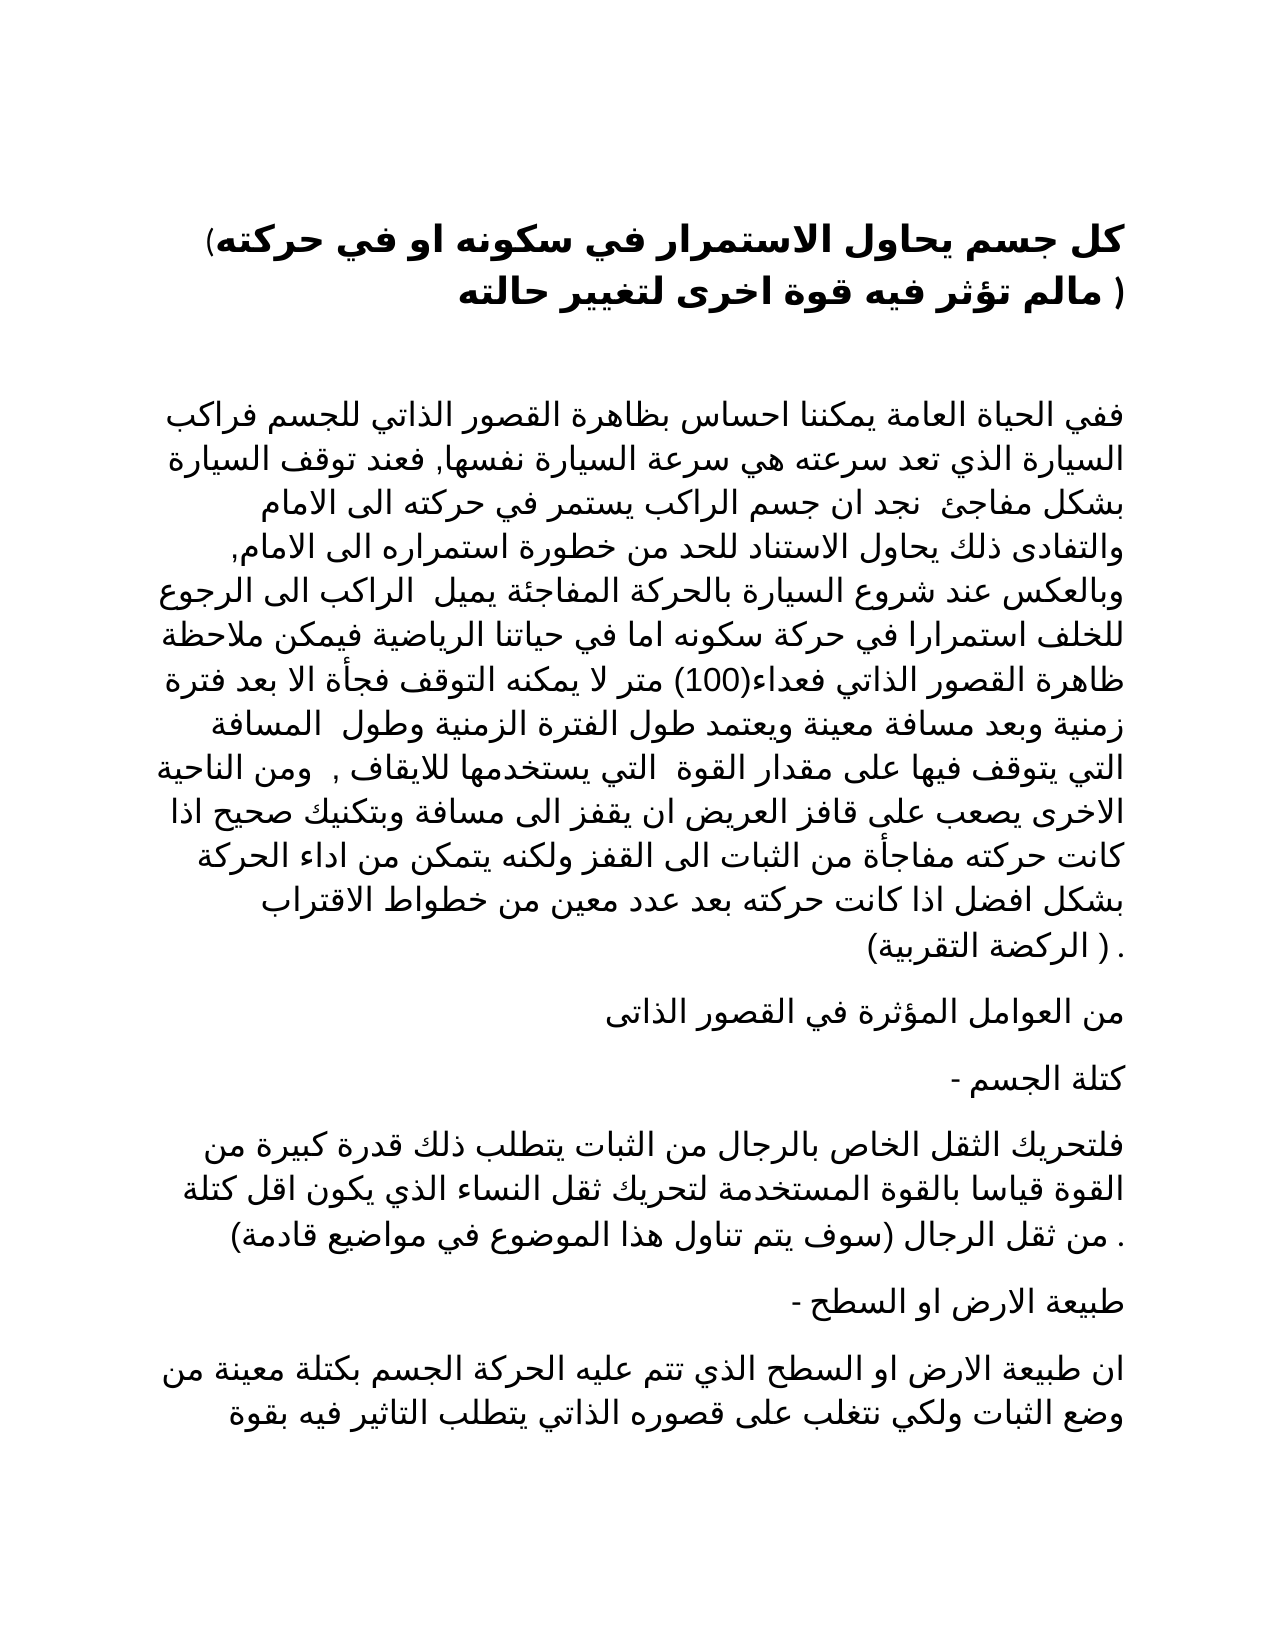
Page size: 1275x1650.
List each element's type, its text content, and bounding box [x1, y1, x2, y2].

text ففي الحياة العامة يمكننا احساس بظاهرة القصور الذاتي للجسم فراكب السيارة الذي تعد سرعته هي سرعة السيارة نفسها, فعند توقف السيارة بشكل مفاجئ نجد ان جسم الراكب يستمر في حركته الى الامام والتفادى ذلك يحاول الاستناد للحد من خطورة استمراره الى الامام, وبالعكس عند شروع السيارة بالحركة المفاجئة يميل الراكب الى الرجوع للخلف استمرارا في حركة سكونه اما في حياتنا الرياضية فيمكن ملاحظة ظاهرة القصور الذاتي فعداء(100) متر لا يمكنه التوقف فجأة الا بعد فترة زمنية وبعد مسافة معينة ويعتمد طول الفترة الزمنية وطول المسافة التي يتوقف فيها على مقدار القوة التي يستخدمها للايقاف , ومن الناحية الاخرى يصعب على قافز العريض ان يقفز الى مسافة وبتكنيك صحيح اذا كانت حركته مفاجأة من الثبات الى القفز ولكنه يتمكن من اداء الحركة بشكل افضل اذا كانت حركته بعد عدد معين من خطواط الاقتراب ( الركضة التقربية) . [150, 394, 1125, 966]
text - طبيعة الارض او السطح [150, 1281, 1125, 1322]
text فلتحريك الثقل الخاص بالرجال من الثبات يتطلب ذلك قدرة كبيرة من القوة قياسا بالقوة المستخدمة لتحريك ثقل النساء الذي يكون اقل كتلة من ثقل الرجال (سوف يتم تناول هذا الموضوع في مواضيع قادمة) . [150, 1125, 1125, 1254]
text (كل جسم يحاول الاستمرار في سكونه او في حركته مالم تؤثر فيه قوة اخرى لتغيير حالته ) [150, 218, 1125, 314]
text من العوامل المؤثرة في القصور الذاتى [150, 992, 1125, 1031]
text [150, 1349, 1125, 1432]
text - كتلة الجسم [150, 1057, 1125, 1098]
